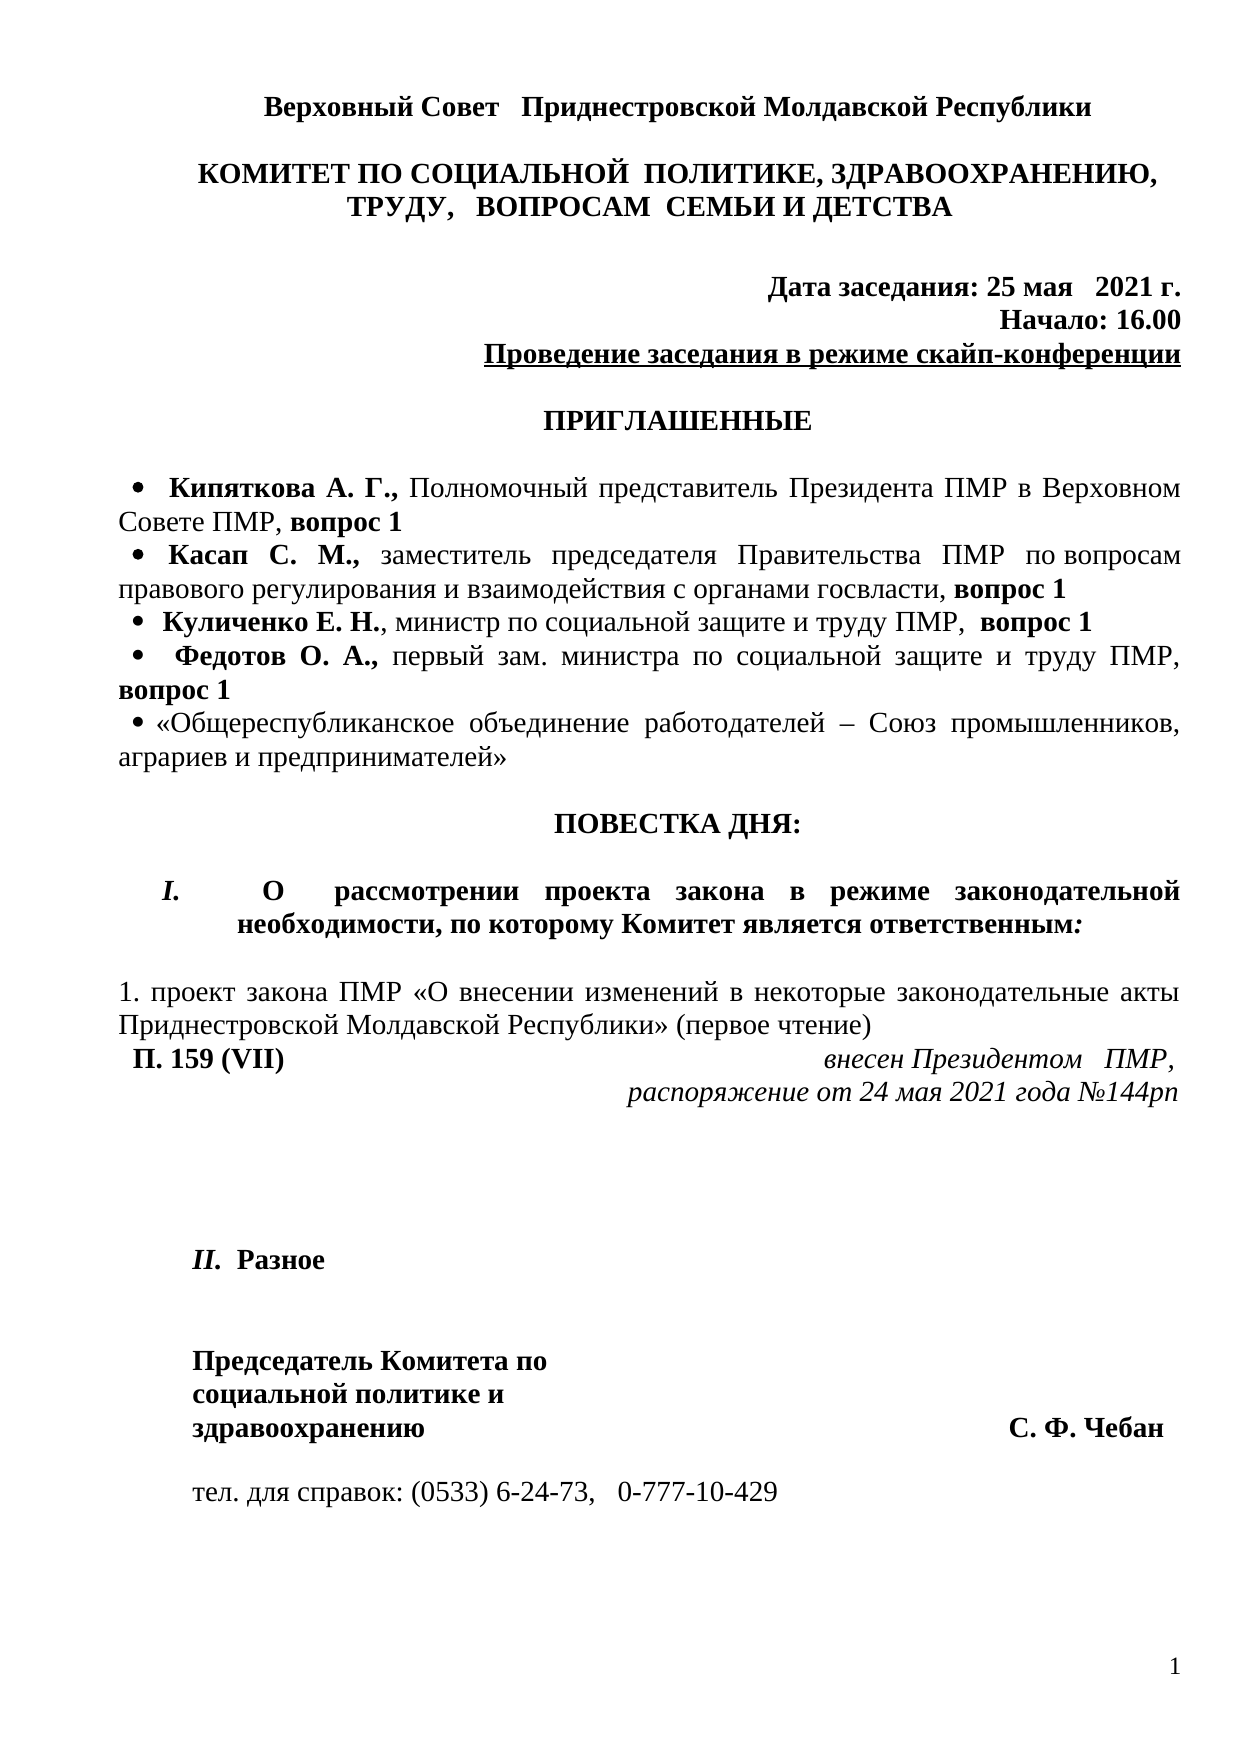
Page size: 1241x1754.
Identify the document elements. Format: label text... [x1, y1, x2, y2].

text Председатель Комитета по [118, 1343, 1181, 1376]
text Начало: 16.00 [118, 302, 1181, 336]
text Верховный Совет Приднестровской Молдавской Республики [118, 89, 1181, 122]
text 1. проект закона ПМР «О внесении изменений в некоторые законодательные акты Приднестровской Молдавской Республики» (первое чтение) [118, 974, 1181, 1041]
text Проведение заседания в режиме скайп-конференции [118, 336, 1181, 369]
list Кипяткова А. Г., Полномочный представитель Президента ПМР в Верховном Совете ПМР, вопрос 1 [118, 470, 1181, 537]
text ПОВЕСТКА ДНЯ: [118, 806, 1181, 839]
text тел. для справок: (0533) 6-24-73, 0-777-10-429 [118, 1474, 1181, 1508]
text ПРИГЛАШЕННЫЕ [118, 403, 1181, 437]
text Дата заседания: 25 мая 2021 г. [118, 269, 1181, 302]
list Куличенко Е. Н., министр по социальной защите и труду ПМР, вопрос 1 [118, 604, 1181, 638]
list Федотов О. А., первый зам. министра по социальной защите и труду ПМР, вопрос 1 [118, 638, 1181, 705]
text здравоохранению С. Ф. Чебан [118, 1410, 1181, 1443]
text II. Разное [118, 1242, 1181, 1276]
text распоряжение от 24 мая 2021 года №144рп [174, 1074, 1181, 1108]
text социальной политике и [118, 1376, 1181, 1410]
text П. 159 (VII) внесен Президентом ПМР, [118, 1041, 1181, 1074]
text КОМИТЕТ ПО СОЦИАЛЬНОЙ ПОЛИТИКЕ, ЗДРАВООХРАНЕНИЮ, ТРУДУ, ВОПРОСАМ СЕМЬИ И ДЕТСТВА [118, 156, 1181, 223]
list О рассмотрении проекта закона в режиме законодательной необходимости, по которому Комитет является ответственным: [162, 873, 1181, 940]
list Касап С. М., заместитель председателя Правительства ПМР по вопросам правового регулирования и взаимодействия с органами госвласти, вопрос 1 [118, 537, 1181, 604]
list «Общереспубликанское объединение работодателей – Союз промышленников, аграриев и предпринимателей» [118, 705, 1181, 772]
